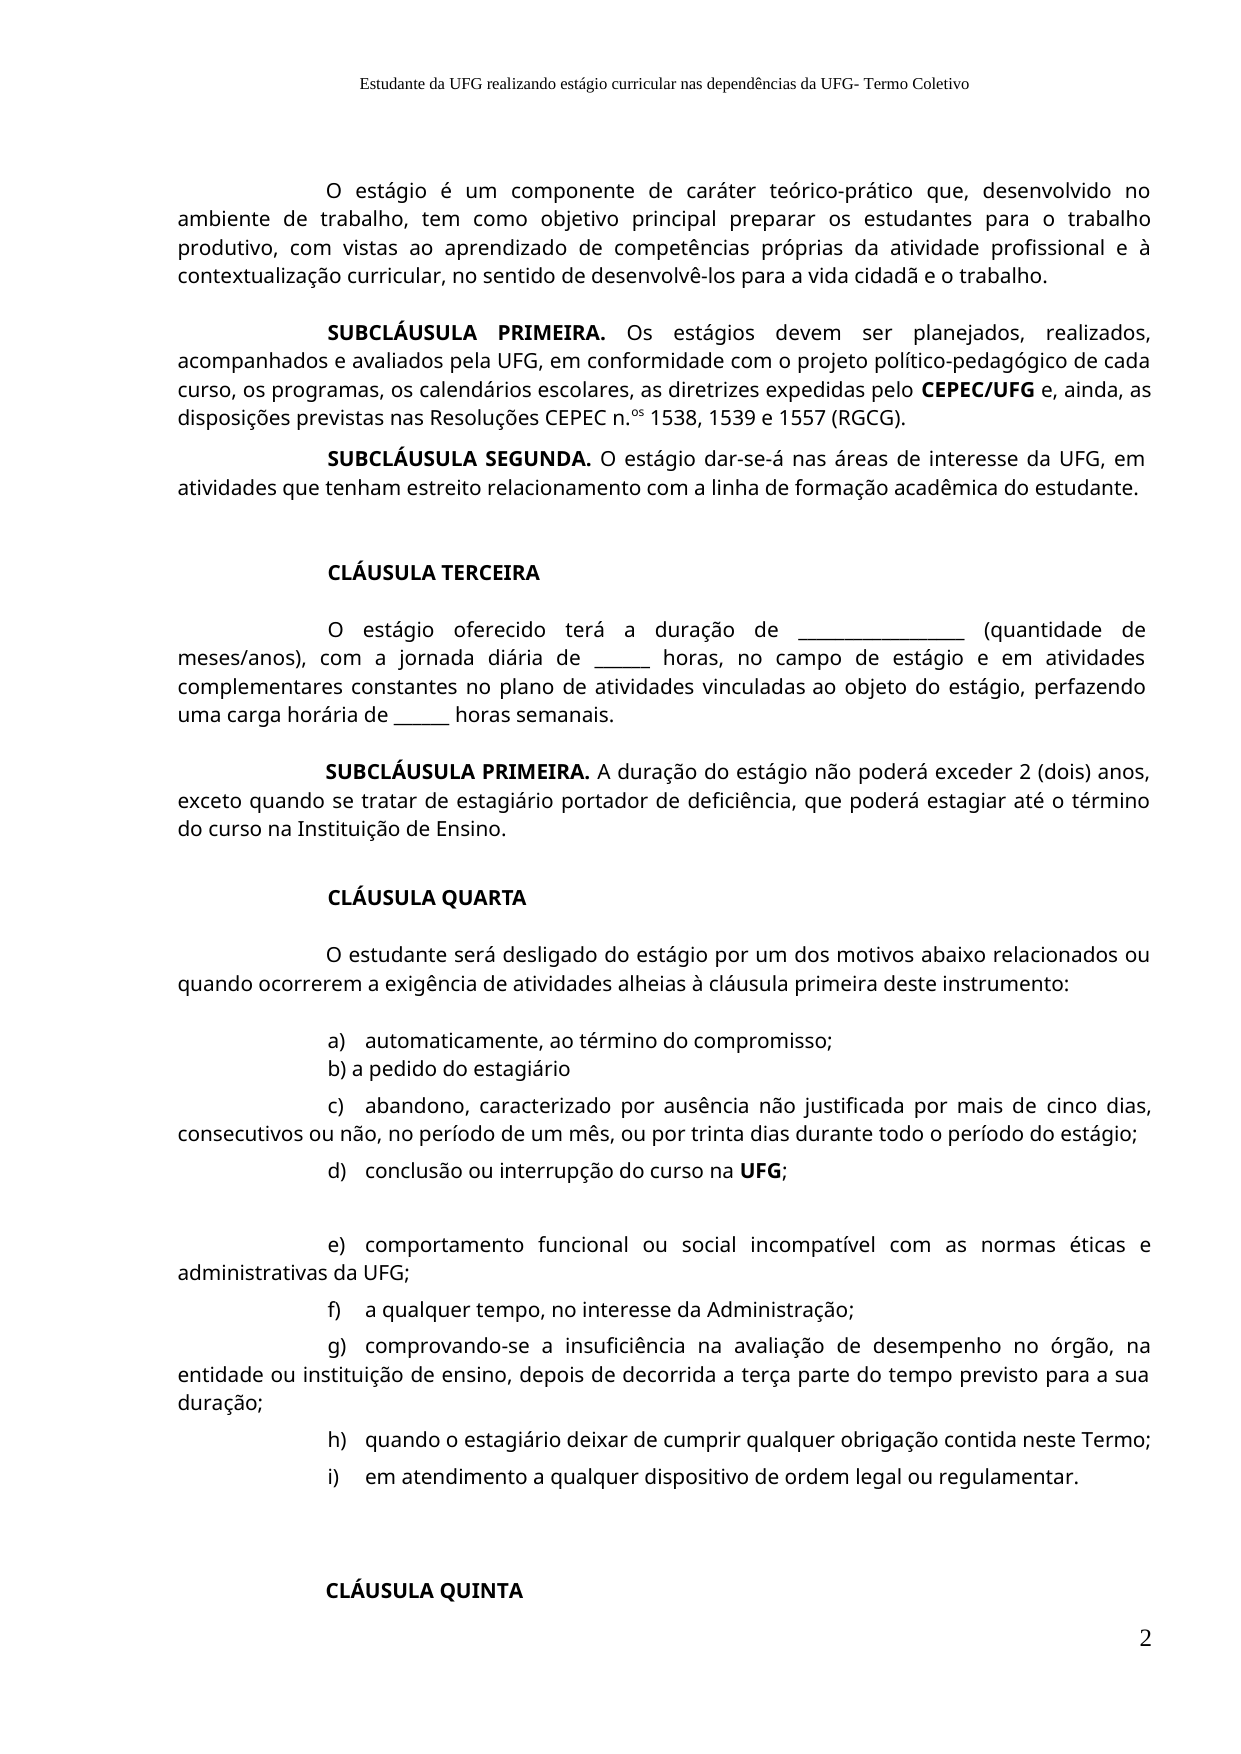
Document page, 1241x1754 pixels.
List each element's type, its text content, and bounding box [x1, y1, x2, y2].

text e) comportamento funcional ou social incompatível com as normas éticas e administrativas da UFG; [177, 1230, 1152, 1287]
text h) quando o estagiário deixar de cumprir qualquer obrigação contida neste Termo; [177, 1425, 1152, 1454]
text f) a qualquer tempo, no interesse da Administração; [177, 1295, 1152, 1323]
text SUBCLÁUSULA PRIMEIRA. A duração do estágio não poderá exceder 2 (dois) anos, exceto quando se tratar de estagiário portador de deficiência, que poderá estagiar até o término do curso na Instituição de Ensino. [177, 757, 1152, 843]
text b) a pedido do estagiário [177, 1054, 1152, 1083]
text O estágio oferecido terá a duração de __________________ (quantidade de meses/anos), com a jornada diária de ______ horas, no campo de estágio e em atividades complementares constantes no plano de atividades vinculadas ao objeto do estágio, perfazendo uma carga horária de ______ horas semanais. [177, 672, 1146, 729]
subtitle CLÁUSULA QUARTA [177, 883, 1146, 912]
text d) conclusão ou interrupção do curso na UFG; [177, 1156, 1152, 1184]
text CLÁUSULA TERCEIRA [177, 558, 1152, 587]
text SUBCLÁUSULA SEGUNDA. O estágio dar-se-á nas áreas de interesse da UFG, em atividades que tenham estreito relacionamento com a linha de formação acadêmica do estudante. [177, 444, 1146, 501]
text O estágio oferecido terá a duração de __________________ (quantidade de meses/anos), com a jornada diária de ______ horas, no campo de estágio e em atividades complementares constantes no plano de atividades vinculadas ao objeto do estágio, perfazendo uma carga horária de ______ horas semanais. [177, 615, 1146, 672]
text SUBCLÁUSULA PRIMEIRA. Os estágios devem ser planejados, realizados, acompanhados e avaliados pela UFG, em conformidade com o projeto político-pedagógico de cada curso, os programas, os calendários escolares, as diretrizes expedidas pelo CEPEC/UFG e, ainda, as disposições previstas nas Resoluções CEPEC n.os 1538, 1539 e 1557 (RGCG). [177, 318, 1152, 432]
text O estudante será desligado do estágio por um dos motivos abaixo relacionados ou quando ocorrerem a exigência de atividades alheias à cláusula primeira deste instrumento: [177, 940, 1152, 997]
text a) automaticamente, ao término do compromisso; [177, 1026, 1152, 1054]
text g) comprovando-se a insuficiência na avaliação de desempenho no órgão, na entidade ou instituição de ensino, depois de decorrida a terça parte do tempo previsto para a sua duração; [177, 1332, 1152, 1417]
text c) abandono, caracterizado por ausência não justificada por mais de cinco dias, consecutivos ou não, no período de um mês, ou por trinta dias durante todo o período do estágio; [177, 1091, 1152, 1148]
text O estágio é um componente de caráter teórico-prático que, desenvolvido no ambiente de trabalho, tem como objetivo principal preparar os estudantes para o trabalho produtivo, com vistas ao aprendizado de competências próprias da atividade profissional e à contextualização curricular, no sentido de desenvolvê-los para a vida cidadã e o trabalho. [177, 176, 1152, 290]
text i) em atendimento a qualquer dispositivo de ordem legal ou regulamentar. [177, 1462, 1152, 1491]
text CLÁUSULA QUINTA [177, 1576, 1152, 1604]
